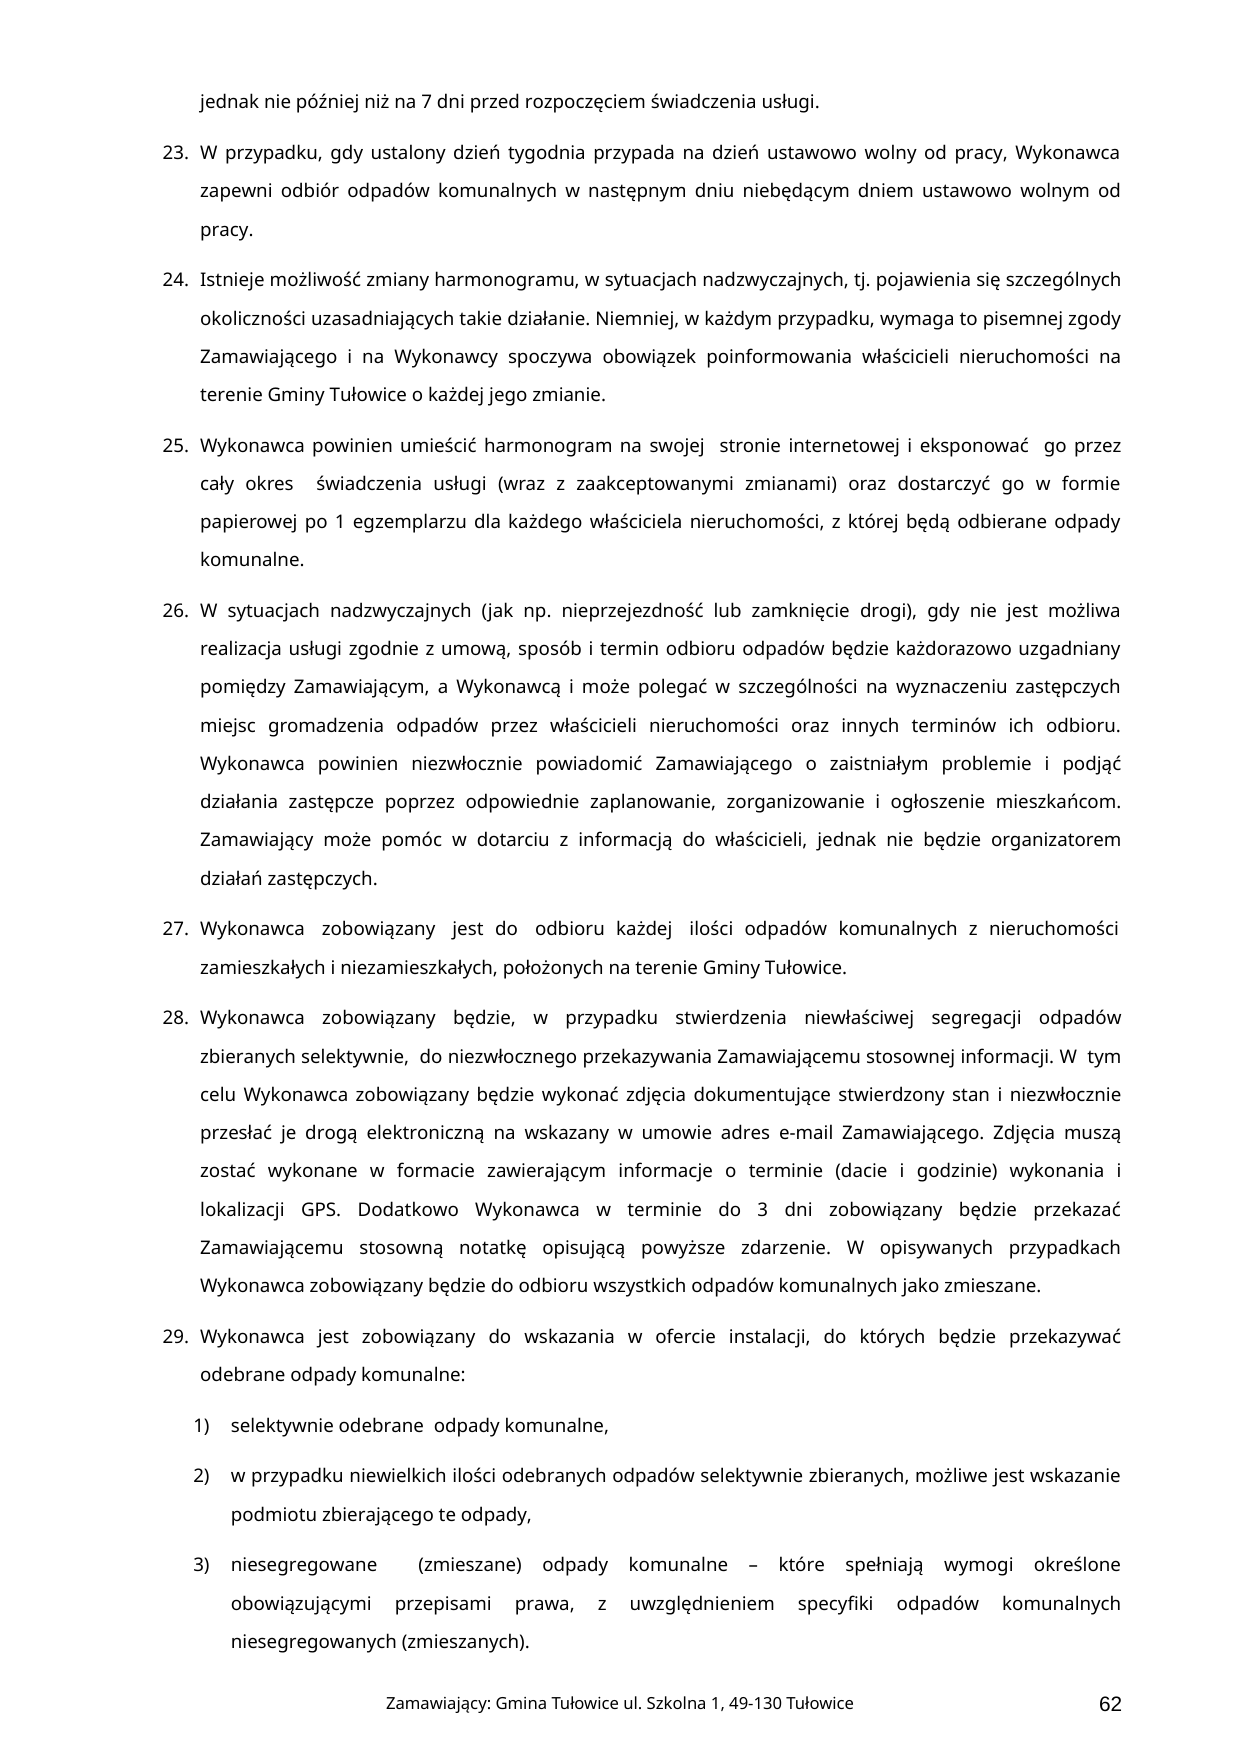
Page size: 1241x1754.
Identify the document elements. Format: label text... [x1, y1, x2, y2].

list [162, 89, 1122, 114]
list selektywnie odebrane odpady komunalne, [193, 1412, 1122, 1437]
list Wykonawca powinien umieścić harmonogram na swojej stronie internetowej i eksponować go przez cały okres świadczenia usługi (wraz z zaakceptowanymi zmianami) oraz dostarczyć go w formie papierowej po 1 egzemplarzu dla każdego właściciela nieruchomości, z której będą odbierane odpady komunalne. [162, 432, 1122, 572]
list Istnieje możliwość zmiany harmonogramu, w sytuacjach nadzwyczajnych, tj. pojawienia się szczególnych okoliczności uzasadniających takie działanie. Niemniej, w każdym przypadku, wymaga to pisemnej zgody Zamawiającego i na Wykonawcy spoczywa obowiązek poinformowania właścicieli nieruchomości na terenie Gminy Tułowice o każdej jego zmianie. [162, 267, 1122, 407]
list niesegregowane (zmieszane) odpady komunalne – które spełniają wymogi określone obowiązującymi przepisami prawa, z uwzględnieniem specyfiki odpadów komunalnych niesegregowanych (zmieszanych). [193, 1552, 1122, 1654]
list W sytuacjach nadzwyczajnych (jak np. nieprzejezdność lub zamknięcie drogi), gdy nie jest możliwa realizacja usługi zgodnie z umową, sposób i termin odbioru odpadów będzie każdorazowo uzgadniany pomiędzy Zamawiającym, a Wykonawcą i może polegać w szczególności na wyznaczeniu zastępczych miejsc gromadzenia odpadów przez właścicieli nieruchomości oraz innych terminów ich odbioru. Wykonawca powinien niezwłocznie powiadomić Zamawiającego o zaistniałym problemie i podjąć działania zastępcze poprzez odpowiednie zaplanowanie, zorganizowanie i ogłoszenie mieszkańcom. Zamawiający może pomóc w dotarciu z informacją do właścicieli, jednak nie będzie organizatorem działań zastępczych. [162, 597, 1122, 891]
list Wykonawca zobowiązany jest do odbioru każdej ilości odpadów komunalnych z nieruchomości zamieszkałych i niezamieszkałych, położonych na terenie Gminy Tułowice. [162, 916, 1122, 979]
list w przypadku niewielkich ilości odebranych odpadów selektywnie zbieranych, możliwe jest wskazanie podmiotu zbierającego te odpady, [193, 1463, 1122, 1526]
list Wykonawca zobowiązany będzie, w przypadku stwierdzenia niewłaściwej segregacji odpadów zbieranych selektywnie, do niezwłocznego przekazywania Zamawiającemu stosownej informacji. W tym celu Wykonawca zobowiązany będzie wykonać zdjęcia dokumentujące stwierdzony stan i niezwłocznie przesłać je drogą elektroniczną na wskazany w umowie adres e-mail Zamawiającego. Zdjęcia muszą zostać wykonane w formacie zawierającym informacje o terminie (dacie i godzinie) wykonania i lokalizacji GPS. Dodatkowo Wykonawca w terminie do 3 dni zobowiązany będzie przekazać Zamawiającemu stosowną notatkę opisującą powyższe zdarzenie. W opisywanych przypadkach Wykonawca zobowiązany będzie do odbioru wszystkich odpadów komunalnych jako zmieszane. [162, 1005, 1122, 1298]
list W przypadku, gdy ustalony dzień tygodnia przypada na dzień ustawowo wolny od pracy, Wykonawca zapewni odbiór odpadów komunalnych w następnym dniu niebędącym dniem ustawowo wolnym od pracy. [162, 139, 1122, 241]
list Wykonawca jest zobowiązany do wskazania w ofercie instalacji, do których będzie przekazywać odebrane odpady komunalne: [162, 1323, 1122, 1387]
